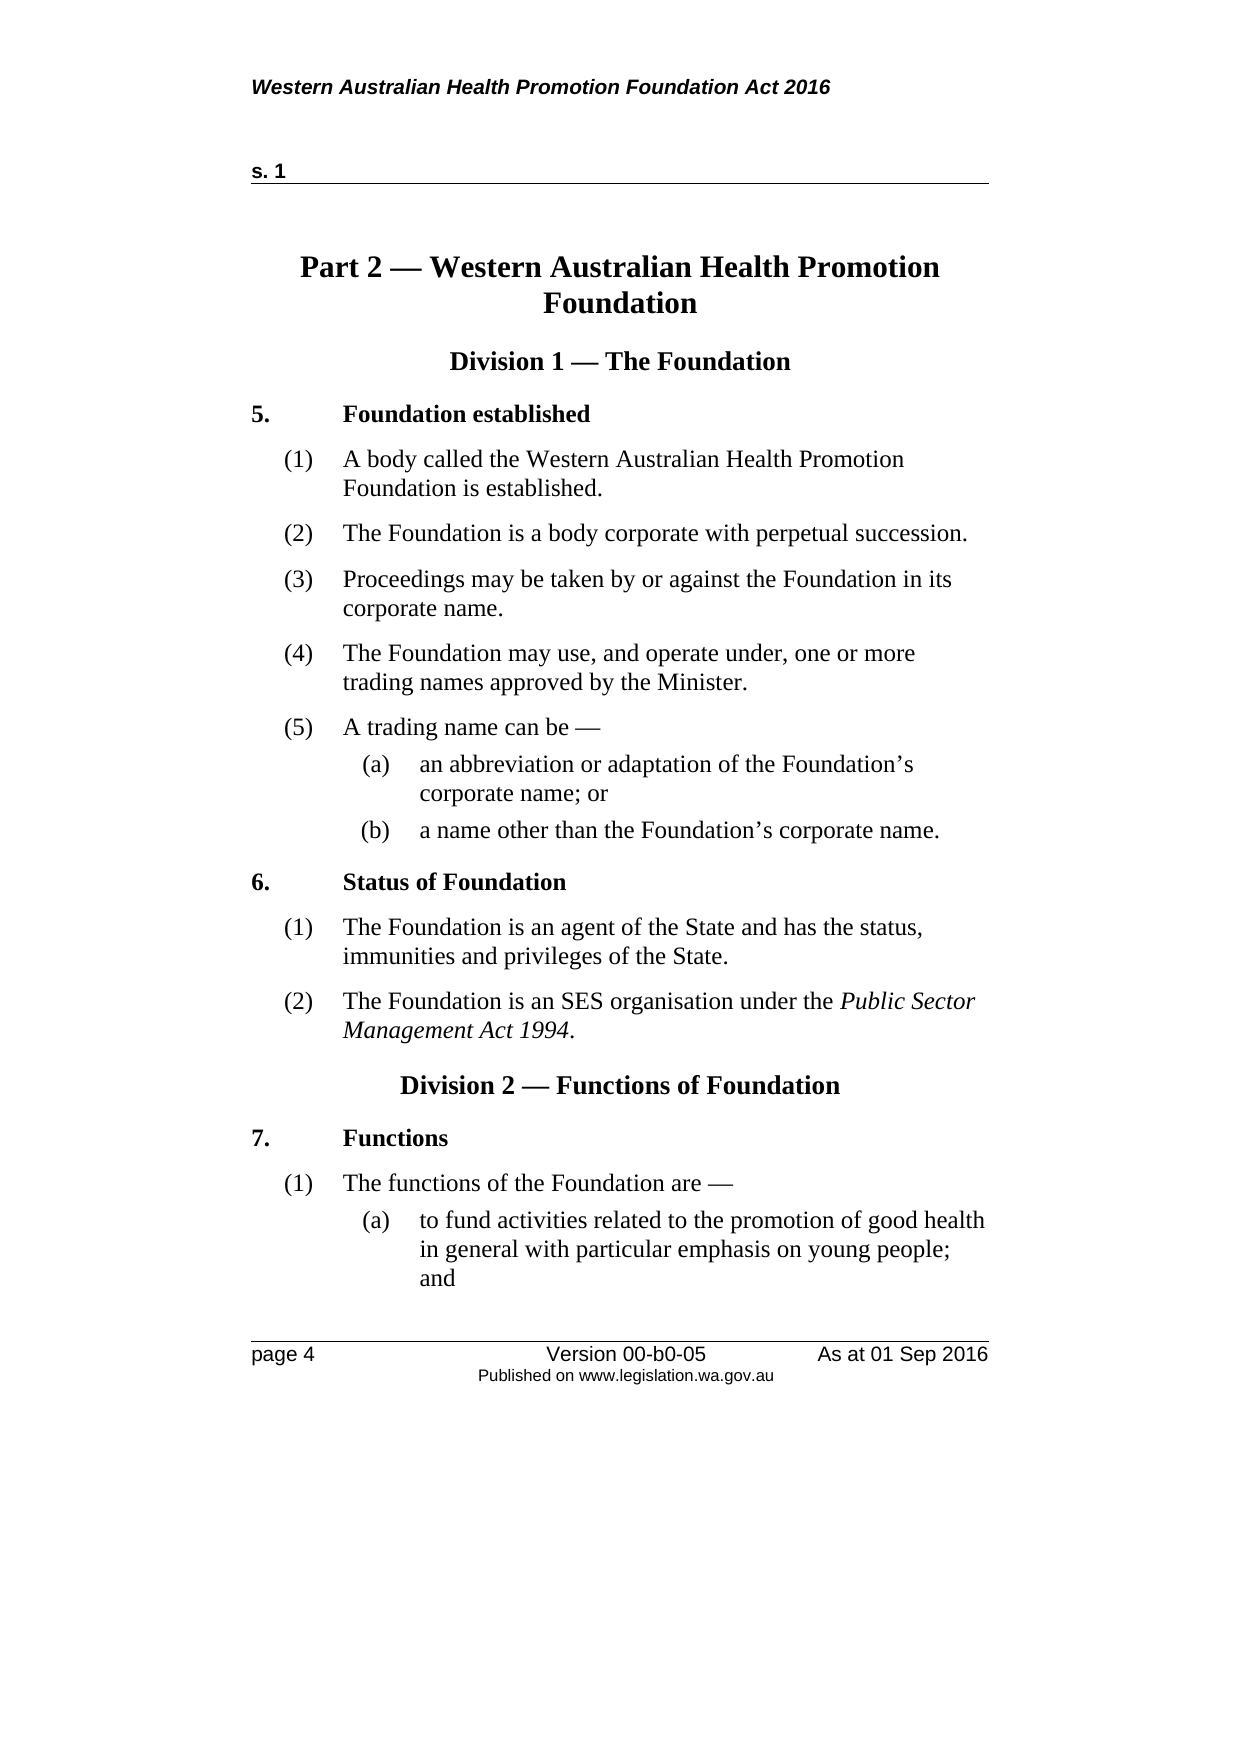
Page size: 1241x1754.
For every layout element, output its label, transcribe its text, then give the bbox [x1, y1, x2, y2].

text (a) to fund activities related to the promotion of good health in general with particular emphasis on young people; and [251, 1206, 989, 1292]
subtitle 7. Functions [251, 1123, 989, 1152]
text (3) Proceedings may be taken by or against the Foundation in its corporate name. [251, 564, 989, 621]
text (b) a name other than the Foundation’s corporate name. [251, 815, 989, 844]
text (4) The Foundation may use, and operate under, one or more trading names approved by the Minister. [251, 638, 989, 696]
text (2) The Foundation is an SES organisation under the Public Sector Management Act 1994. [251, 986, 989, 1044]
text (a) an abbreviation or adaptation of the Foundation’s corporate name; or [251, 749, 989, 807]
text (2) The Foundation is a body corporate with perpetual succession. [251, 518, 989, 547]
text (1) A body called the Western Australian Health Promotion Foundation is established. [251, 444, 989, 502]
text (1) The functions of the Foundation are — [251, 1168, 989, 1197]
subtitle Part 2 — Western Australian Health Promotion Foundation [251, 248, 989, 320]
subtitle Division 1 — The Foundation [251, 345, 989, 376]
subtitle Division 2 — Functions of Foundation [251, 1069, 989, 1100]
text (1) The Foundation is an agent of the State and has the status, immunities and privileges of the State. [251, 912, 989, 970]
subtitle 6. Status of Foundation [251, 867, 989, 896]
text (5) A trading name can be — [251, 712, 989, 741]
subtitle 5. Foundation established [251, 399, 989, 428]
